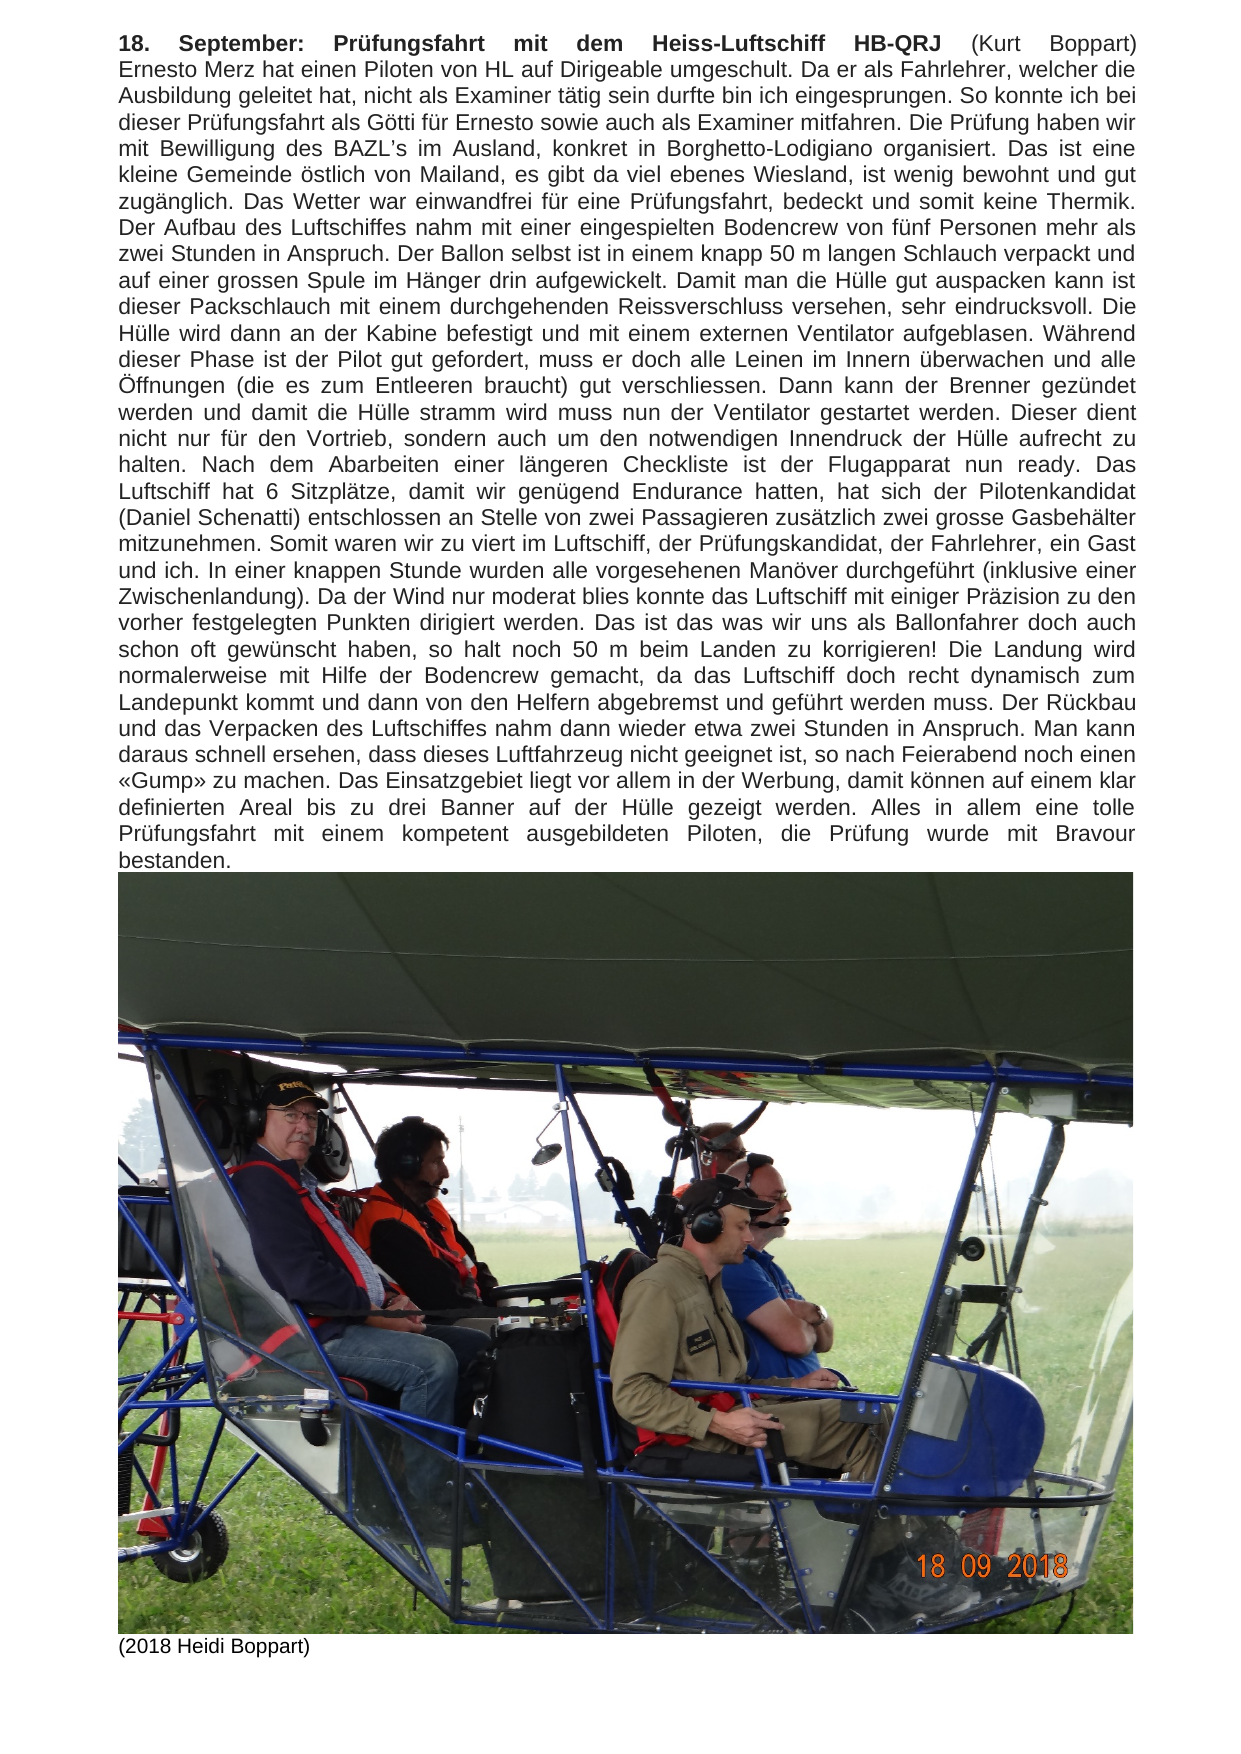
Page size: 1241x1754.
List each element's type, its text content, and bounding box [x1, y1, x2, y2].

picture [118, 872, 1134, 1634]
text (2018 Heidi Boppart) [118, 1633, 1137, 1657]
text 18. September: Prüfungsfahrt mit dem Heiss-Luftschiff HB-QRJ (Kurt Boppart) Ernesto Merz hat einen Piloten von HL auf Dirigeable umgeschult. Da er als Fahrlehrer, welcher die Ausbildung geleitet hat, nicht als Examiner tätig sein durfte bin ich eingesprungen. So konnte ich bei dieser Prüfungsfahrt als Götti für Ernesto sowie auch als Examiner mitfahren. Die Prüfung haben wir mit Bewilligung des BAZL’s im Ausland, konkret in Borghetto-Lodigiano organisiert. Das ist eine kleine Gemeinde östlich von Mailand, es gibt da viel ebenes Wiesland, ist wenig bewohnt und gut zugänglich. Das Wetter war einwandfrei für eine Prüfungsfahrt, bedeckt und somit keine Thermik. Der Aufbau des Luftschiffes nahm mit einer eingespielten Bodencrew von fünf Personen mehr als zwei Stunden in Anspruch. Der Ballon selbst ist in einem knapp 50 m langen Schlauch verpackt und auf einer grossen Spule im Hänger drin aufgewickelt. Damit man die Hülle gut auspacken kann ist dieser Packschlauch mit einem durchgehenden Reissverschluss versehen, sehr eindrucksvoll. Die Hülle wird dann an der Kabine befestigt und mit einem externen Ventilator aufgeblasen. Während dieser Phase ist der Pilot gut gefordert, muss er doch alle Leinen im Innern überwachen und alle Öffnungen (die es zum Entleeren braucht) gut verschliessen. Dann kann der Brenner gezündet werden und damit die Hülle stramm wird muss nun der Ventilator gestartet werden. Dieser dient nicht nur für den Vortrieb, sondern auch um den notwendigen Innendruck der Hülle aufrecht zu halten. Nach dem Abarbeiten einer längeren Checkliste ist der Flugapparat nun ready. Das Luftschiff hat 6 Sitzplätze, damit wir genügend Endurance hatten, hat sich der Pilotenkandidat (Daniel Schenatti) entschlossen an Stelle von zwei Passagieren zusätzlich zwei grosse Gasbehälter mitzunehmen. Somit waren wir zu viert im Luftschiff, der Prüfungskandidat, der Fahrlehrer, ein Gast und ich. In einer knappen Stunde wurden alle vorgesehenen Manöver durchgeführt (inklusive einer Zwischenlandung). Da der Wind nur moderat blies konnte das Luftschiff mit einiger Präzision zu den vorher festgelegten Punkten dirigiert werden. Das ist das was wir uns als Ballonfahrer doch auch schon oft gewünscht haben, so halt noch 50 m beim Landen zu korrigieren! Die Landung wird normalerweise mit Hilfe der Bodencrew gemacht, da das Luftschiff doch recht dynamisch zum Landepunkt kommt und dann von den Helfern abgebremst und geführt werden muss. Der Rückbau und das Verpacken des Luftschiffes nahm dann wieder etwa zwei Stunden in Anspruch. Man kann daraus schnell ersehen, dass dieses Luftfahrzeug nicht geeignet ist, so nach Feierabend noch einen «Gump» zu machen. Das Einsatzgebiet liegt vor allem in der Werbung, damit können auf einem klar definierten Areal bis zu drei Banner auf der Hülle gezeigt werden. Alles in allem eine tolle Prüfungsfahrt mit einem kompetent ausgebildeten Piloten, die Prüfung wurde mit Bravour bestanden. [118, 29, 1137, 873]
